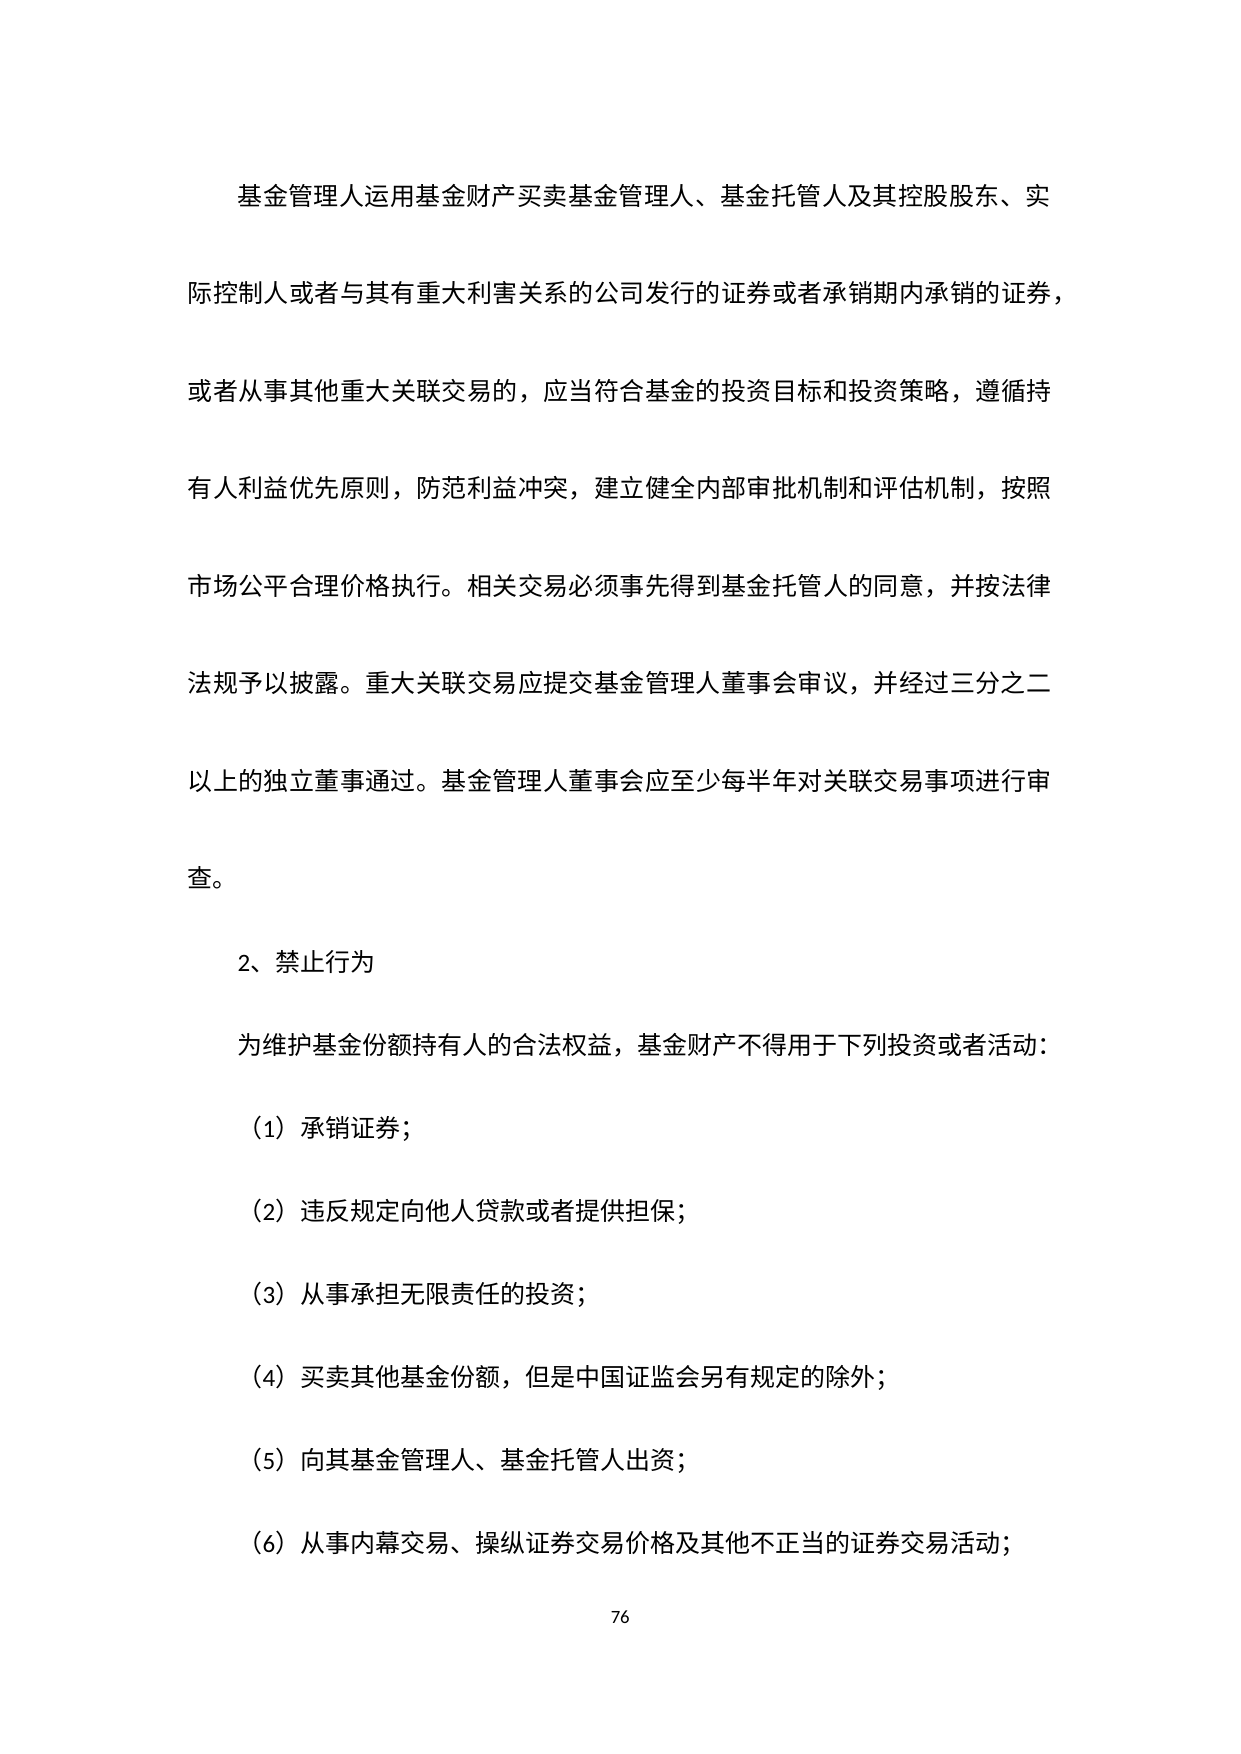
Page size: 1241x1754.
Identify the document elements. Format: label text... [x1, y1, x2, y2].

text 基金管理人运用基金财产买卖基金管理人、基金托管人及其控股股东、实际控制人或者与其有重大利害关系的公司发行的证券或者承销期内承销的证券，或者从事其他重大关联交易的，应当符合基金的投资目标和投资策略，遵循持有人利益优先原则，防范利益冲突，建立健全内部审批机制和评估机制，按照市场公平合理价格执行。相关交易必须事先得到基金托管人的同意，并按法律法规予以披露。重大关联交易应提交基金管理人董事会审议，并经过三分之二以上的独立董事通过。基金管理人董事会应至少每半年对关联交易事项进行审查。 [187, 162, 1053, 909]
text （1）承销证券； [187, 1094, 1053, 1159]
text 2、禁止行为 [187, 928, 1053, 993]
text （4）买卖其他基金份额，但是中国证监会另有规定的除外； [187, 1343, 1053, 1408]
text （5）向其基金管理人、基金托管人出资； [187, 1426, 1053, 1491]
text （2）违反规定向他人贷款或者提供担保； [187, 1177, 1053, 1242]
text （3）从事承担无限责任的投资； [187, 1260, 1053, 1325]
text （6）从事内幕交易、操纵证券交易价格及其他不正当的证券交易活动； [187, 1509, 1053, 1574]
text 为维护基金份额持有人的合法权益，基金财产不得用于下列投资或者活动： [187, 1011, 1053, 1076]
